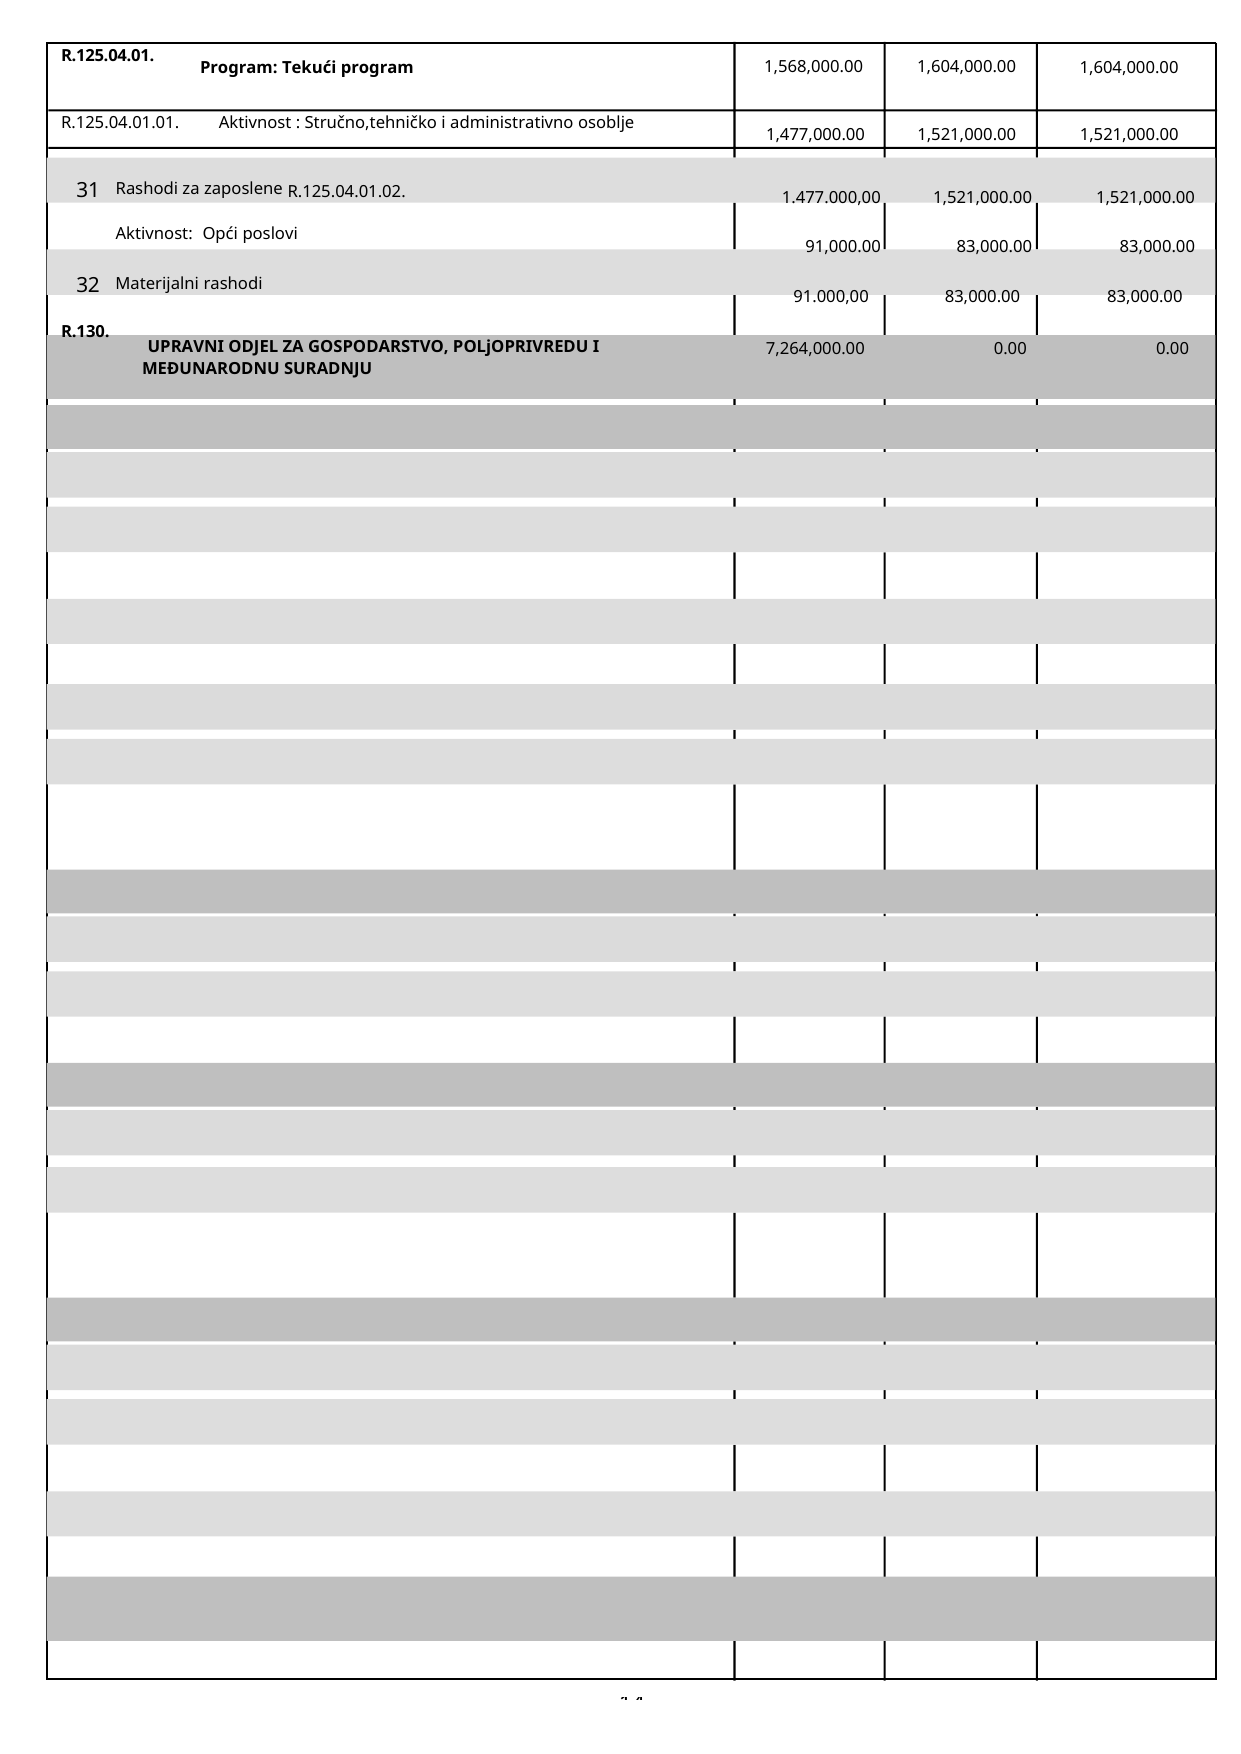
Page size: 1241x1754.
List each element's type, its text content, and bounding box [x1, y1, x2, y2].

text 1,521,000.00 [1054, 186, 1195, 208]
text R.125.04.01.01. Aktivnost : Stručno,tehničko i administrativno osoblje [61, 111, 673, 133]
text 1,521,000.00 [917, 122, 1036, 145]
text 1,604,000.00 [1079, 56, 1230, 78]
subtitle R.130. [61, 319, 121, 342]
list Rashodi za zaposlene R.125.04.01.02. Aktivnost: Opći poslovi [61, 175, 418, 244]
text 0.00 [1156, 336, 1230, 359]
text 1,604,000.00 [917, 54, 1036, 77]
text 0.00 [993, 336, 1036, 359]
text 1.477.000,00 [741, 186, 881, 208]
text 83,000.00 [892, 234, 1032, 257]
text 91,000.00 [741, 234, 881, 257]
text 91.000,00 [793, 284, 884, 307]
text 1,521,000.00 [1079, 122, 1230, 145]
text 1,477,000.00 [766, 122, 884, 145]
text UPRAVNI ODJEL ZA GOSPODARSTVO, POLjOPRIVREDU I MEĐUNARODNU SURADNJU [142, 335, 677, 379]
text 1,521,000.00 [892, 186, 1032, 208]
text 83,000.00 [1054, 234, 1195, 257]
list Materijalni rashodi [76, 270, 274, 299]
text 83,000.00 [944, 284, 1036, 307]
text 7,264,000.00 [766, 336, 884, 359]
text 83,000.00 [1107, 284, 1230, 307]
subtitle R.125.04.01. [61, 44, 178, 66]
text Program: Tekući program [200, 56, 443, 78]
text 1,568,000.00 [764, 54, 883, 77]
